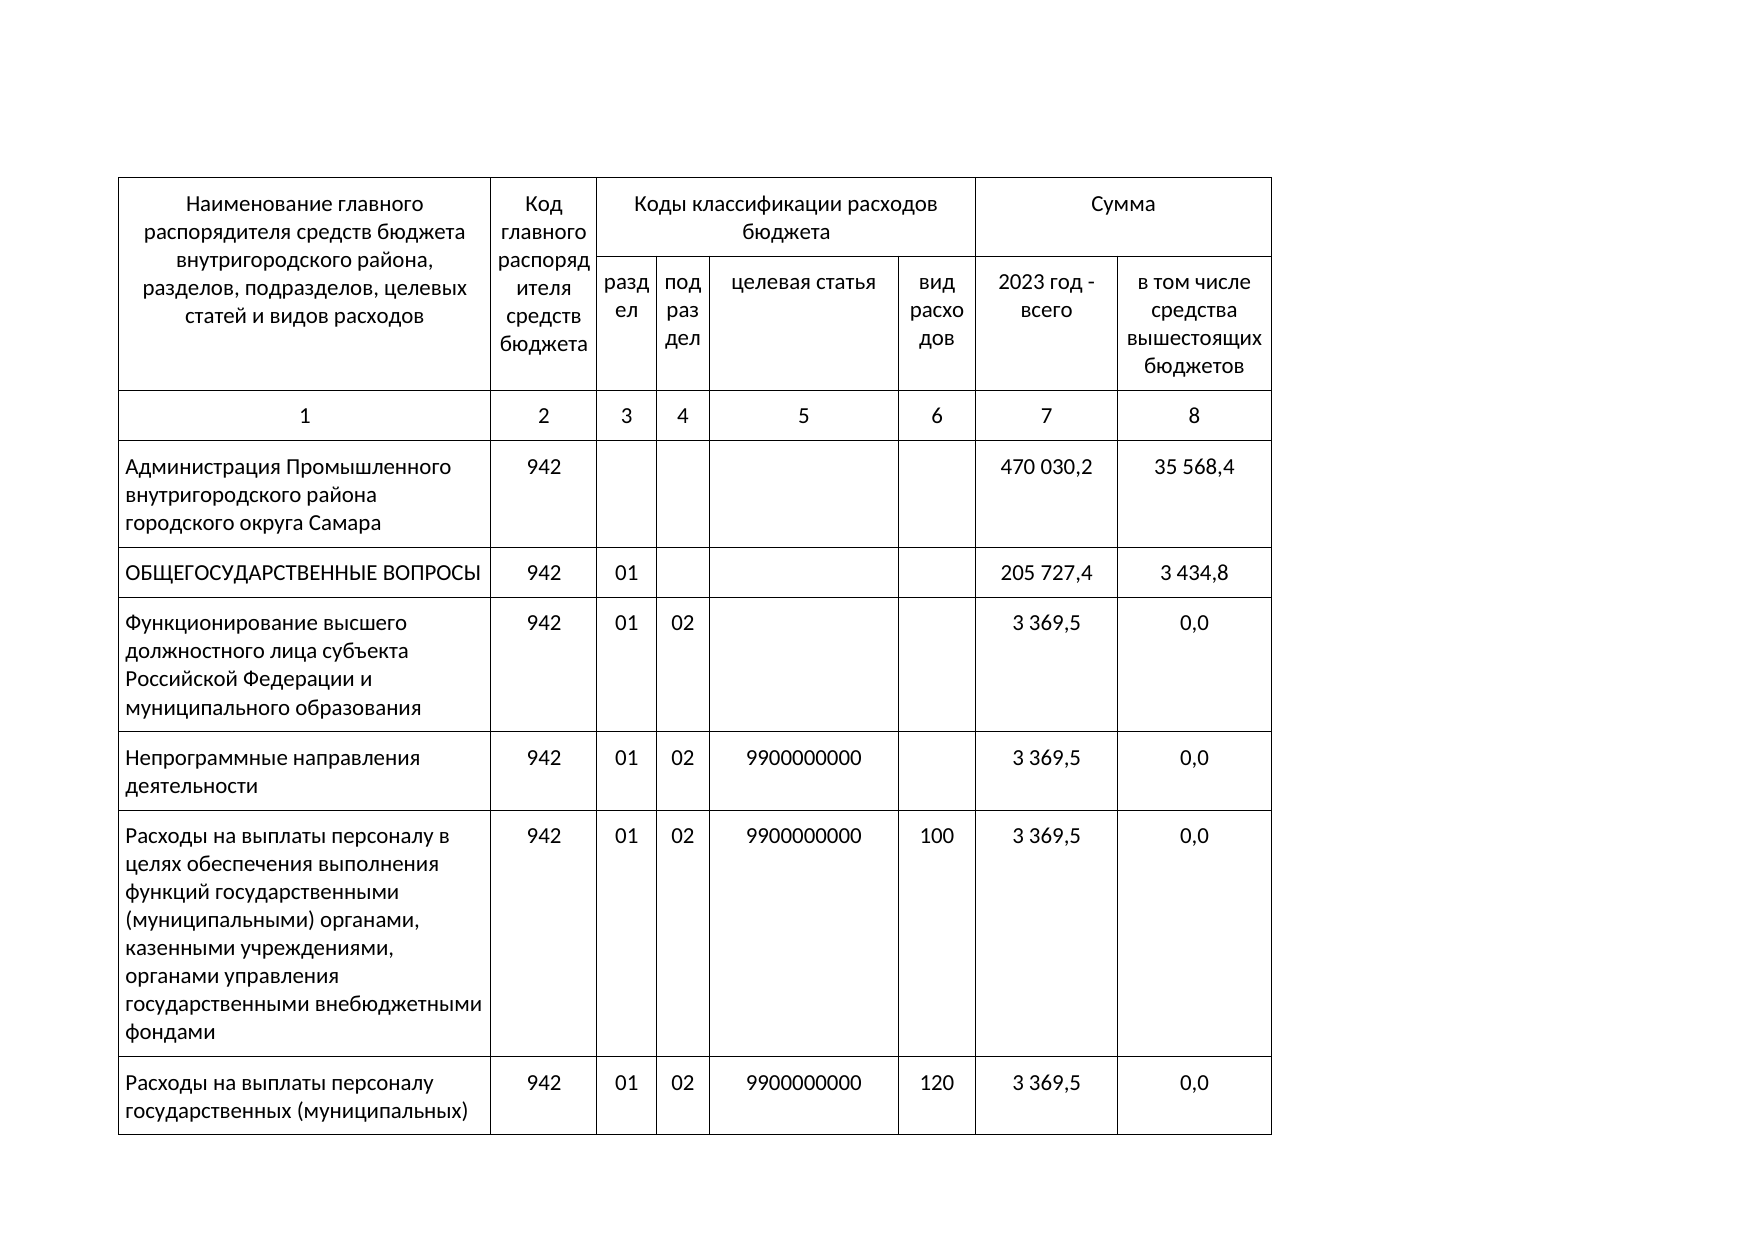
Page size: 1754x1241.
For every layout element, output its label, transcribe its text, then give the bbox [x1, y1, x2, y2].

table_cell 942 [491, 548, 596, 597]
table_cell в том числе средства вышестоящих бюджетов [1118, 257, 1271, 390]
table_cell [899, 548, 975, 597]
table_cell 9900000000 [710, 811, 898, 1056]
table_cell 0,0 [1118, 1057, 1271, 1134]
table_cell 2 [491, 391, 596, 440]
table_cell 3 369,5 [976, 811, 1117, 1056]
table_header Код главного распорядителя средств бюджета [491, 178, 596, 390]
table_cell 942 [491, 811, 596, 1056]
table_cell 1 [119, 391, 490, 440]
table_cell 0,0 [1118, 811, 1271, 1056]
table_cell [710, 548, 898, 597]
table_cell 3 369,5 [976, 732, 1117, 809]
table_cell [899, 441, 975, 547]
table_cell ОБЩЕГОСУДАРСТВЕННЫЕ ВОПРОСЫ [119, 548, 490, 597]
table_cell Расходы на выплаты персоналу в целях обеспечения выполнения функций государственными (муниципальными) органами, казенными учреждениями, органами управления государственными внебюджетными фондами [119, 811, 490, 1056]
table_cell вид расходов [899, 257, 975, 390]
table_cell 4 [657, 391, 709, 440]
table_cell 7 [976, 391, 1117, 440]
table_cell 01 [597, 1057, 656, 1134]
table_cell 3 369,5 [976, 1057, 1117, 1134]
table_cell 100 [899, 811, 975, 1056]
table_cell 02 [657, 598, 709, 731]
table_cell Администрация Промышленного внутригородского района городского округа Самара [119, 441, 490, 547]
table_cell целевая статья [710, 257, 898, 390]
table_cell 01 [597, 598, 656, 731]
table_header Коды классификации расходов бюджета [597, 178, 975, 256]
table_cell 3 434,8 [1118, 548, 1271, 597]
table_cell 01 [597, 732, 656, 809]
table_cell Непрограммные направления деятельности [119, 732, 490, 809]
table_cell 942 [491, 1057, 596, 1134]
table_cell 35 568,4 [1118, 441, 1271, 547]
table_cell [710, 441, 898, 547]
table_cell 0,0 [1118, 598, 1271, 731]
table_cell 3 369,5 [976, 598, 1117, 731]
table_cell [657, 441, 709, 547]
table_cell 942 [491, 441, 596, 547]
table_cell 01 [597, 811, 656, 1056]
table_cell 5 [710, 391, 898, 440]
table_cell 01 [597, 548, 656, 597]
table_cell 02 [657, 732, 709, 809]
table_cell 470 030,2 [976, 441, 1117, 547]
table_cell 120 [899, 1057, 975, 1134]
table_cell 02 [657, 1057, 709, 1134]
table_cell 942 [491, 732, 596, 809]
table_cell 8 [1118, 391, 1271, 440]
table_cell [597, 441, 656, 547]
table_cell 2023 год - всего [976, 257, 1117, 390]
table_cell 0,0 [1118, 732, 1271, 809]
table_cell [119, 1057, 490, 1134]
table_cell 205 727,4 [976, 548, 1117, 597]
table_cell Функционирование высшего должностного лица субъекта Российской Федерации и муниципального образования [119, 598, 490, 731]
table_cell 9900000000 [710, 732, 898, 809]
table_cell 6 [899, 391, 975, 440]
table_cell 942 [491, 598, 596, 731]
table_cell подраздел [657, 257, 709, 390]
table_cell раздел [597, 257, 656, 390]
table_cell [899, 732, 975, 809]
table_cell [710, 598, 898, 731]
table_cell [899, 598, 975, 731]
table_cell [657, 548, 709, 597]
table_cell 3 [597, 391, 656, 440]
table_header Наименование главного распорядителя средств бюджета внутригородского района, разделов, подразделов, целевых статей и видов расходов [119, 178, 490, 390]
table_header Сумма [976, 178, 1271, 256]
table_cell 02 [657, 811, 709, 1056]
table_cell 9900000000 [710, 1057, 898, 1134]
